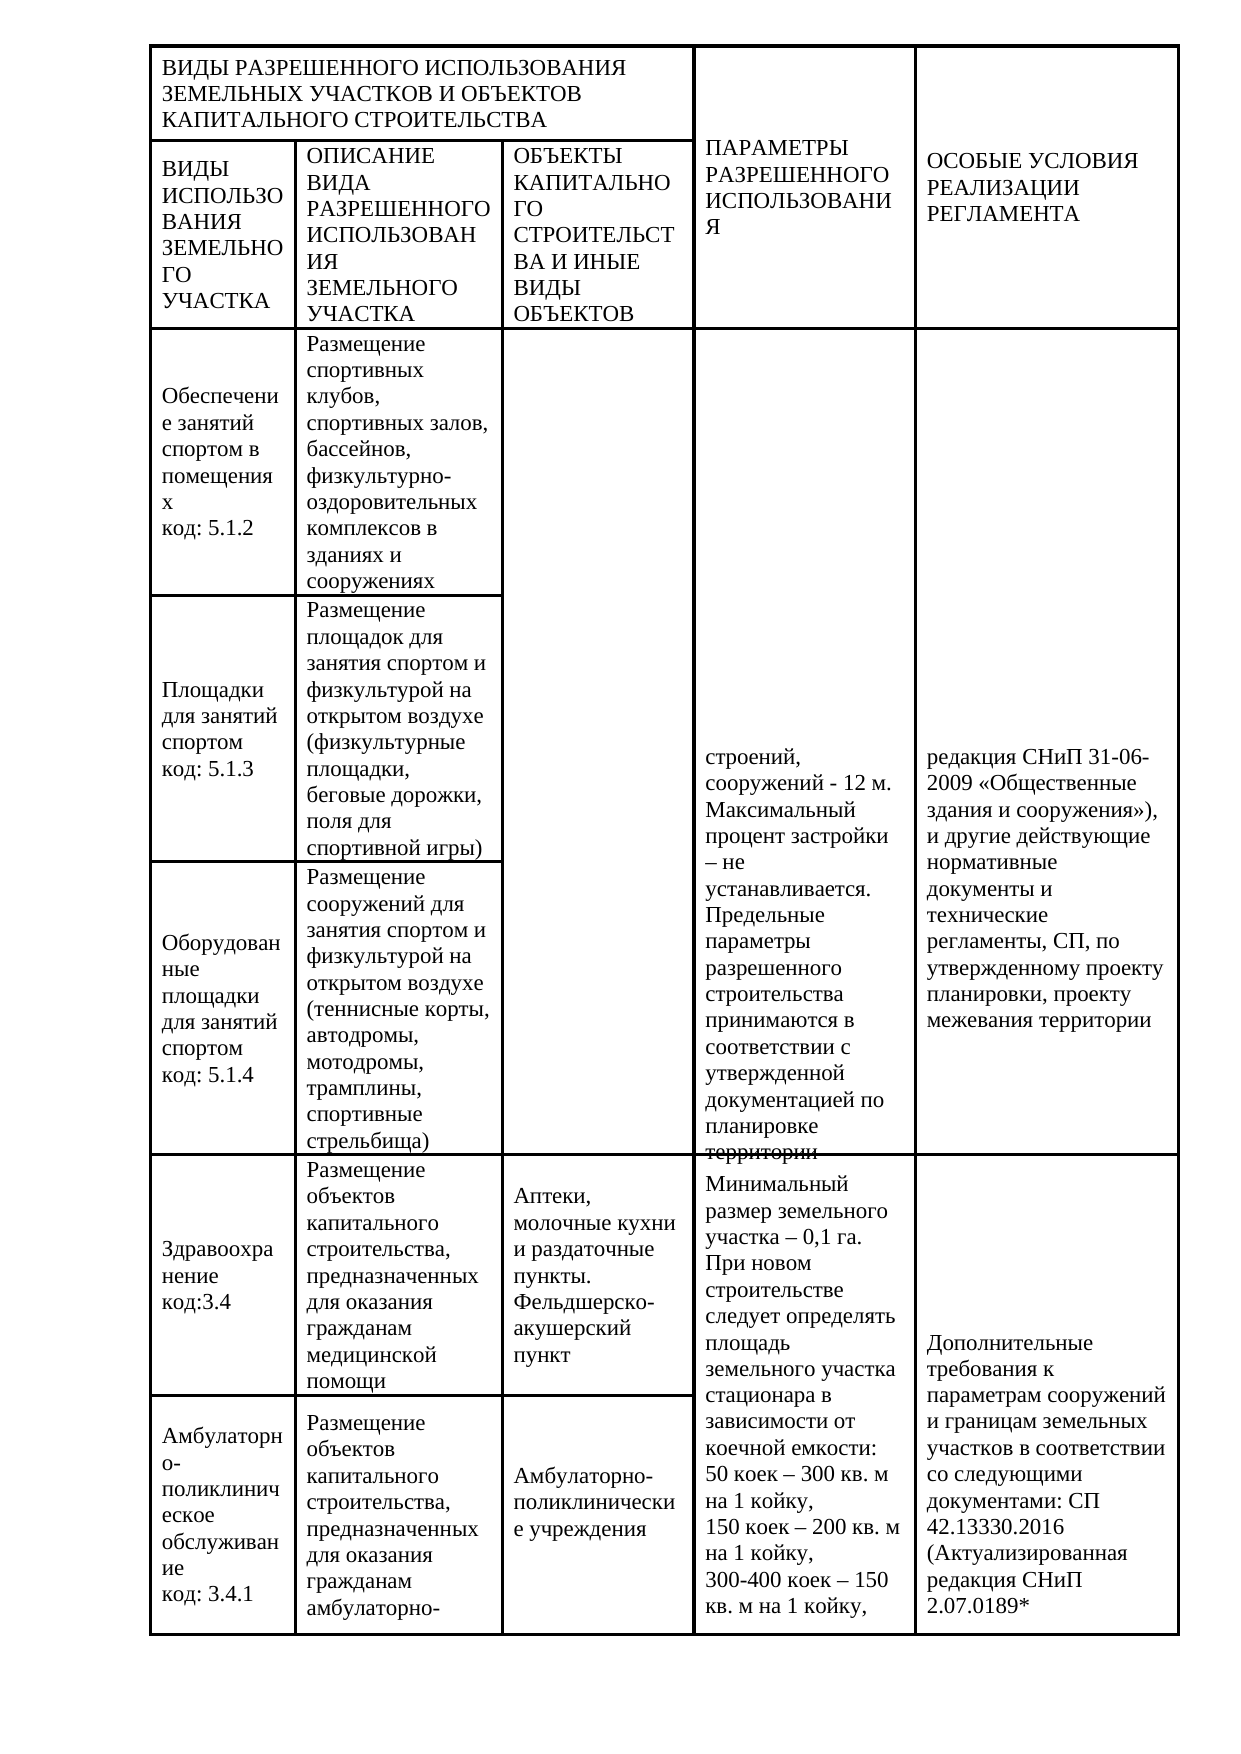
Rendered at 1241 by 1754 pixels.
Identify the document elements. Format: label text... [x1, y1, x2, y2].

table_cell Размещение объектов капитального строительства, предназначенных для оказания гражданам медицинской помощи [297, 1156, 501, 1393]
table_cell Амбулаторно- поликлиническое обслуживание код: 3.4.1 [152, 1397, 294, 1633]
table_cell Оборудованные площадки для занятий спортом код: 5.1.4 [152, 863, 294, 1153]
table_header ВИДЫ РАЗРЕШЕННОГО ИСПОЛЬЗОВАНИЯ ЗЕМЕЛЬНЫХ УЧАСТКОВ И ОБЪЕКТОВ КАПИТАЛЬНОГО СТРОИТЕЛЬСТВА [152, 48, 692, 139]
table_header ПАРАМЕТРЫ РАЗРЕШЕННОГО ИСПОЛЬЗОВАНИЯ [696, 48, 914, 327]
table_cell Аптеки, молочные кухни и раздаточные пункты. Фельдшерско-акушерский пункт [504, 1156, 692, 1393]
table_cell Здравоохранение код:3.4 [152, 1156, 294, 1393]
table_cell Обеспечение занятий спортом в помещениях код: 5.1.2 [152, 330, 294, 593]
table_cell ОПИСАНИЕ ВИДА РАЗРЕШЕННОГО ИСПОЛЬЗОВАНИЯ ЗЕМЕЛЬНОГО УЧАСТКА [297, 142, 501, 327]
table_header ОСОБЫЕ УСЛОВИЯ РЕАЛИЗАЦИИ РЕГЛАМЕНТА [917, 48, 1177, 327]
table_cell Размещение спортивных клубов, спортивных залов, бассейнов, физкультурно-оздоровительных комплексов в зданиях и сооружениях [297, 330, 501, 593]
table_cell ВИДЫ ИСПОЛЬЗОВАНИЯ ЗЕМЕЛЬНОГО УЧАСТКА [152, 142, 294, 327]
table_cell Минимальный размер земельного участка – 0,1 га. При новом строительстве следует определять площадь земельного участка стационара в зависимости от коечной емкости: 50 коек – 300 кв. м на 1 койку, 150 коек – 200 кв. м на 1 койку, 300-400 коек – 150 кв. м на 1 койку, 500-600 коек – 100 кв. м на 1 койку, 800 коек – 80 кв. м на 1 койку, 1000 коек – 60 кв. м на 1 койку. Максимальный размер земельного участка – 12,0 га. Не более 3 этажей При новом строительстве предельная высота зданий, строений, сооружений – 30 м. Максимальный процент застройки – 60. Предельные параметры разрешенного строительства принимаются в соответствии с утвержденной документацией по планировке территории [696, 1156, 914, 1633]
table_cell Дополнительные требования к параметрам сооружений и границам земельных участков в соответствии со следующими документами: СП 42.13330.2016 (Актуализированная редакция СНиП 2.07.0189* «Градостроительство. Планировка и застройка городских и сельских поселений»); СП 118.13330.2012 (Актуализированная редакция СНиП 31-06-2009 «Общественные здания и сооружения»), и другие действующие нормативные документы и технические регламенты, СП, по утвержденному проекту планировки, проекту межевания территории [917, 1156, 1177, 1633]
table_cell Размещение сооружений для занятия спортом и физкультурой на открытом воздухе (теннисные корты, автодромы, мотодромы, трамплины, спортивные стрельбища) [297, 863, 501, 1153]
table_cell Амбулаторно-поликлинические учреждения [504, 1397, 692, 1633]
table_cell ОБЪЕКТЫ КАПИТАЛЬНОГО СТРОИТЕЛЬСТВА И ИНЫЕ ВИДЫ ОБЪЕКТОВ [504, 142, 692, 327]
table_cell Размещение площадок для занятия спортом и физкультурой на открытом воздухе (физкультурные площадки, беговые дорожки, поля для спортивной игры) [297, 597, 501, 860]
table_cell Площадки для занятий спортом код: 5.1.3 [152, 597, 294, 860]
